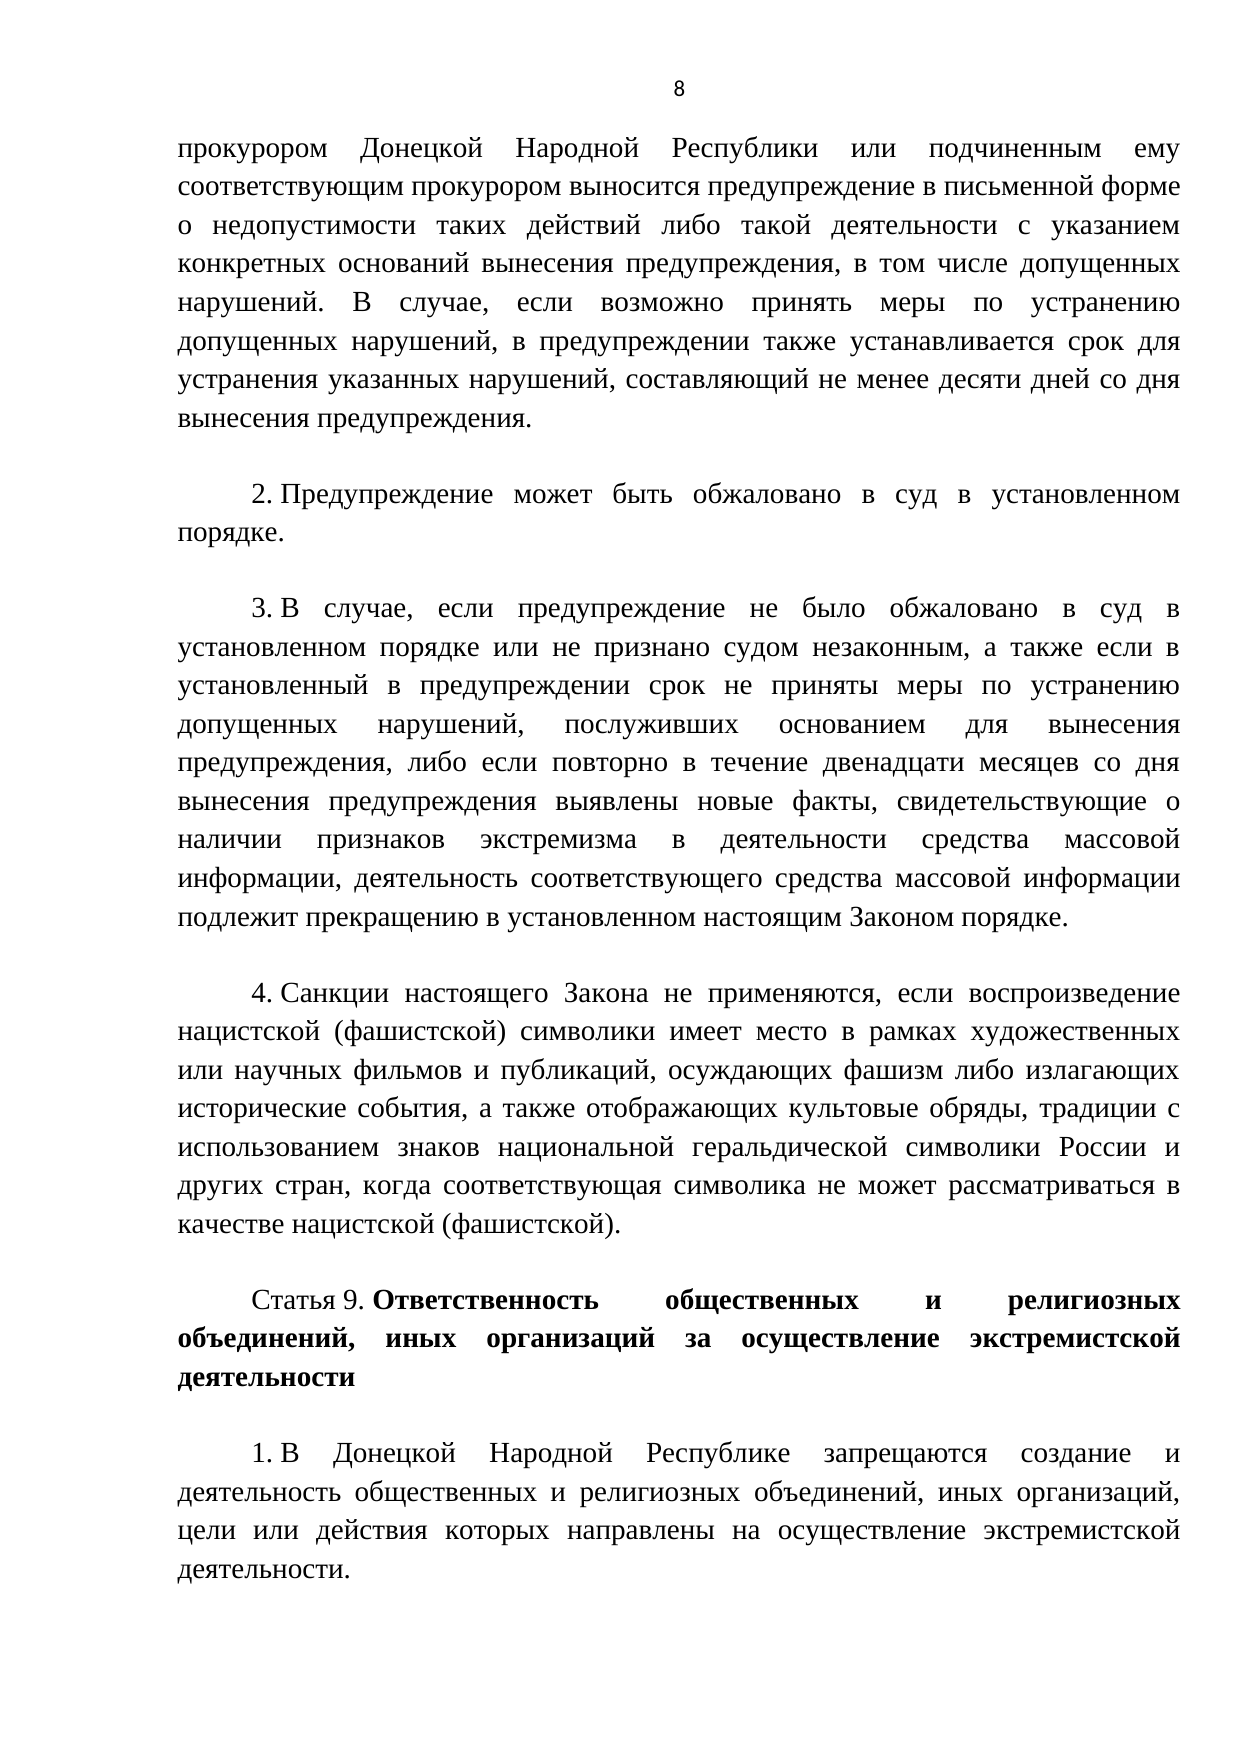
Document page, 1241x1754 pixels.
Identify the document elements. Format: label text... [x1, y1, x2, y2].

text 2. Предупреждение может быть обжаловано в суд в установленном порядке. [177, 476, 1181, 548]
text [177, 130, 1181, 433]
text 1. В Донецкой Народной Республике запрещаются создание и деятельность общественных и религиозных объединений, иных организаций, цели или действия которых направлены на осуществление экстремистской деятельности. [177, 1435, 1181, 1584]
text 4. Санкции настоящего Закона не применяются, если воспроизведение нацистской (фашистской) символики имеет место в рамках художественных или научных фильмов и публикаций, осуждающих фашизм либо излагающих исторические события, а также отображающих культовые обряды, традиции с использованием знаков национальной геральдической символики России и других стран, когда соответствующая символика не может рассматриваться в качестве нацистской (фашистской). [177, 975, 1181, 1239]
text 3. В случае, если предупреждение не было обжаловано в суд в установленном порядке или не признано судом незаконным, а также если в установленный в предупреждении срок не приняты меры по устранению допущенных нарушений, послуживших основанием для вынесения предупреждения, либо если повторно в течение двенадцати месяцев со дня вынесения предупреждения выявлены новые факты, свидетельствующие о наличии признаков экстремизма в деятельности средства массовой информации, деятельность соответствующего средства массовой информации подлежит прекращению в установленном настоящим Законом порядке. [177, 590, 1181, 932]
text Статья 9. Ответственность общественных и религиозных объединений, иных организаций за осуществление экстремистской деятельности [177, 1282, 1181, 1393]
